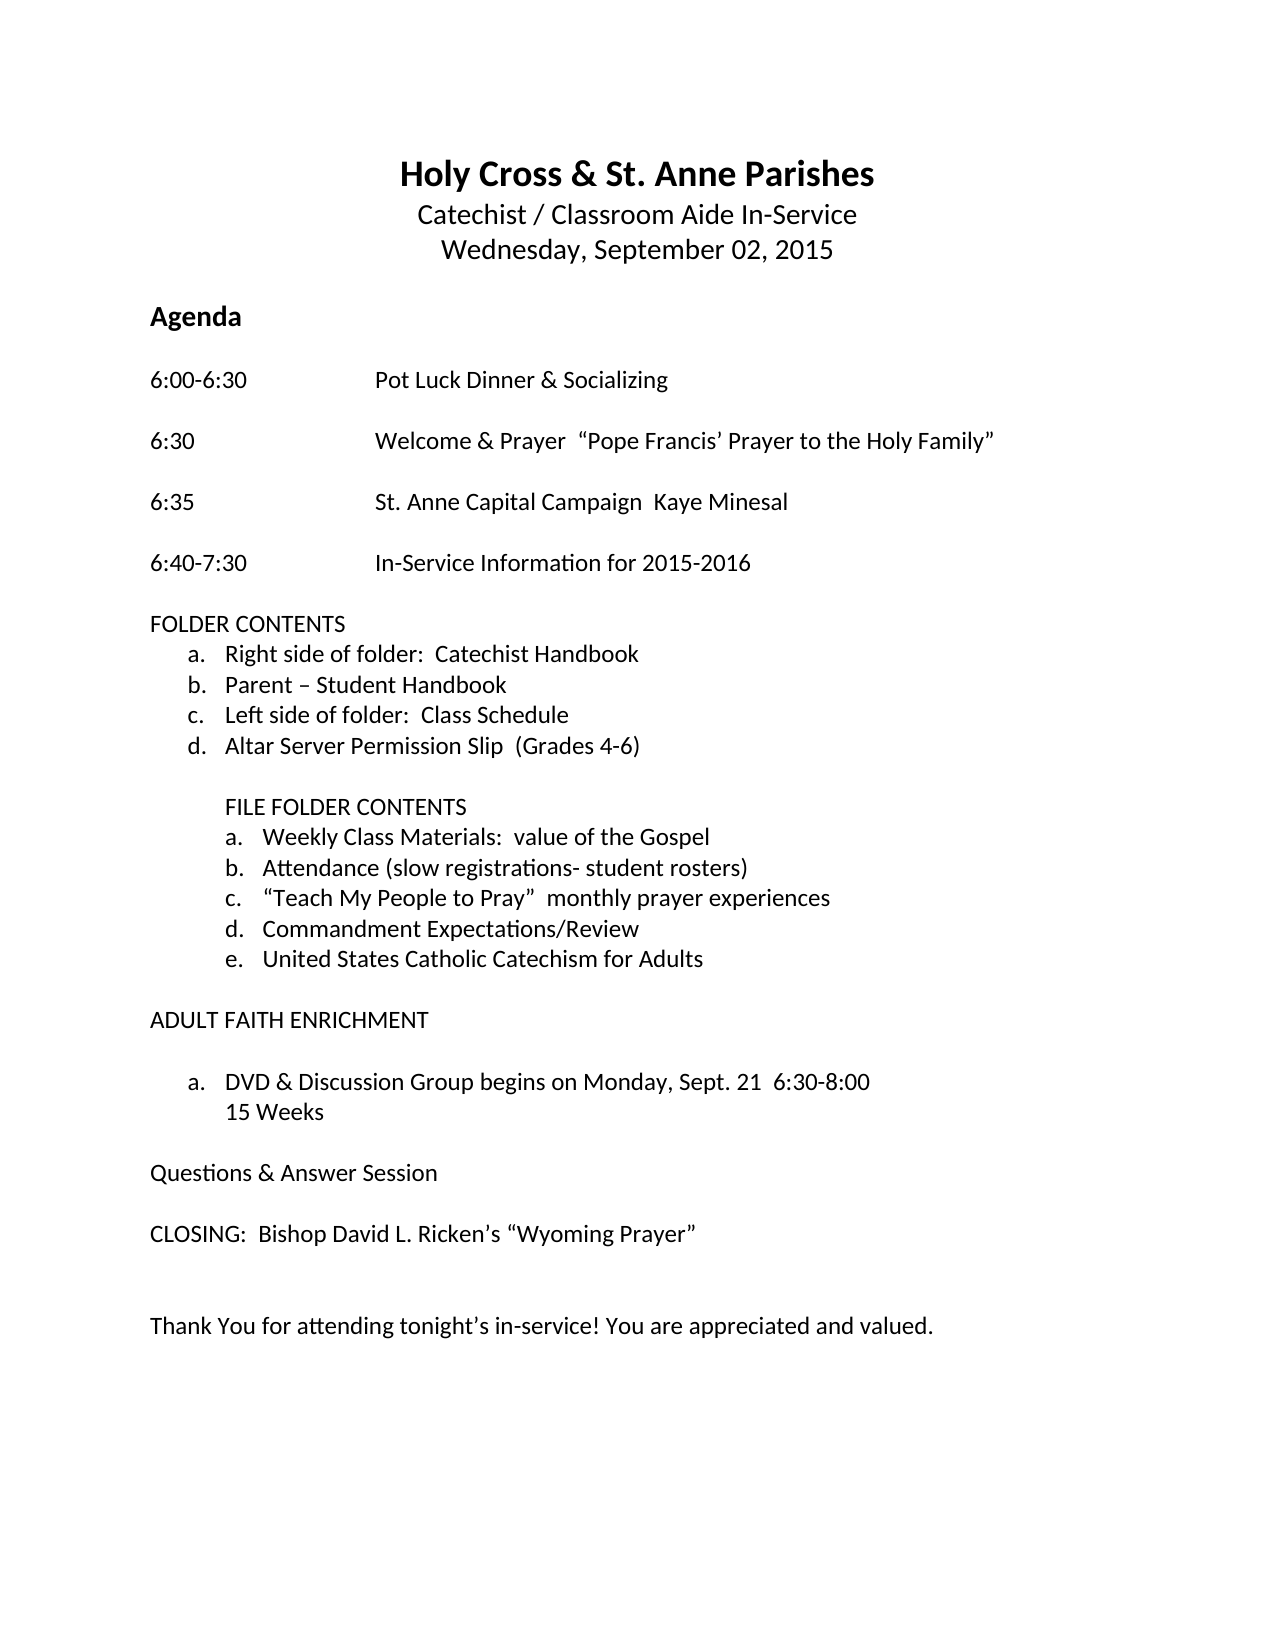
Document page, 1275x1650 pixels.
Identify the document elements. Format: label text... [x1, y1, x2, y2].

text 6:00-6:30 Pot Luck Dinner & Socializing [150, 364, 1125, 394]
text Questions & Answer Session [150, 1157, 1125, 1188]
text 6:30 Welcome & Prayer “Pope Francis’ Prayer to the Holy Family” [150, 425, 1125, 455]
text 6:35 St. Anne Capital Campaign Kaye Minesal [150, 486, 1125, 516]
text Agenda [150, 298, 1125, 333]
list Weekly Class Materials: value of the Gospel [225, 822, 1125, 852]
text Thank You for attending tonight’s in-service! You are appreciated and valued. [150, 1310, 1125, 1340]
list Left side of folder: Class Schedule [187, 699, 1125, 730]
text FILE FOLDER CONTENTS [225, 791, 1125, 822]
text 6:40-7:30 In-Service Information for 2015-2016 [150, 547, 1125, 577]
text ADULT FAITH ENRICHMENT [150, 1005, 1125, 1035]
text FOLDER CONTENTS [150, 608, 1125, 638]
text Catechist / Classroom Aide In-Service [150, 196, 1125, 231]
list Right side of folder: Catechist Handbook [187, 638, 1125, 669]
list Commandment Expectations/Review [225, 913, 1125, 944]
list “Teach My People to Pray” monthly prayer experiences [225, 883, 1125, 913]
text 15 Weeks [225, 1096, 1125, 1127]
text CLOSING: Bishop David L. Ricken’s “Wyoming Prayer” [150, 1218, 1125, 1249]
list Altar Server Permission Slip (Grades 4-6) [187, 730, 1125, 761]
text Holy Cross & St. Anne Parishes [150, 150, 1125, 196]
list DVD & Discussion Group begins on Monday, Sept. 21 6:30-8:00 [187, 1066, 1125, 1096]
list United States Catholic Catechism for Adults [225, 944, 1125, 974]
text Wednesday, September 02, 2015 [150, 231, 1125, 267]
list Parent – Student Handbook [187, 669, 1125, 699]
list Attendance (slow registrations- student rosters) [225, 852, 1125, 883]
